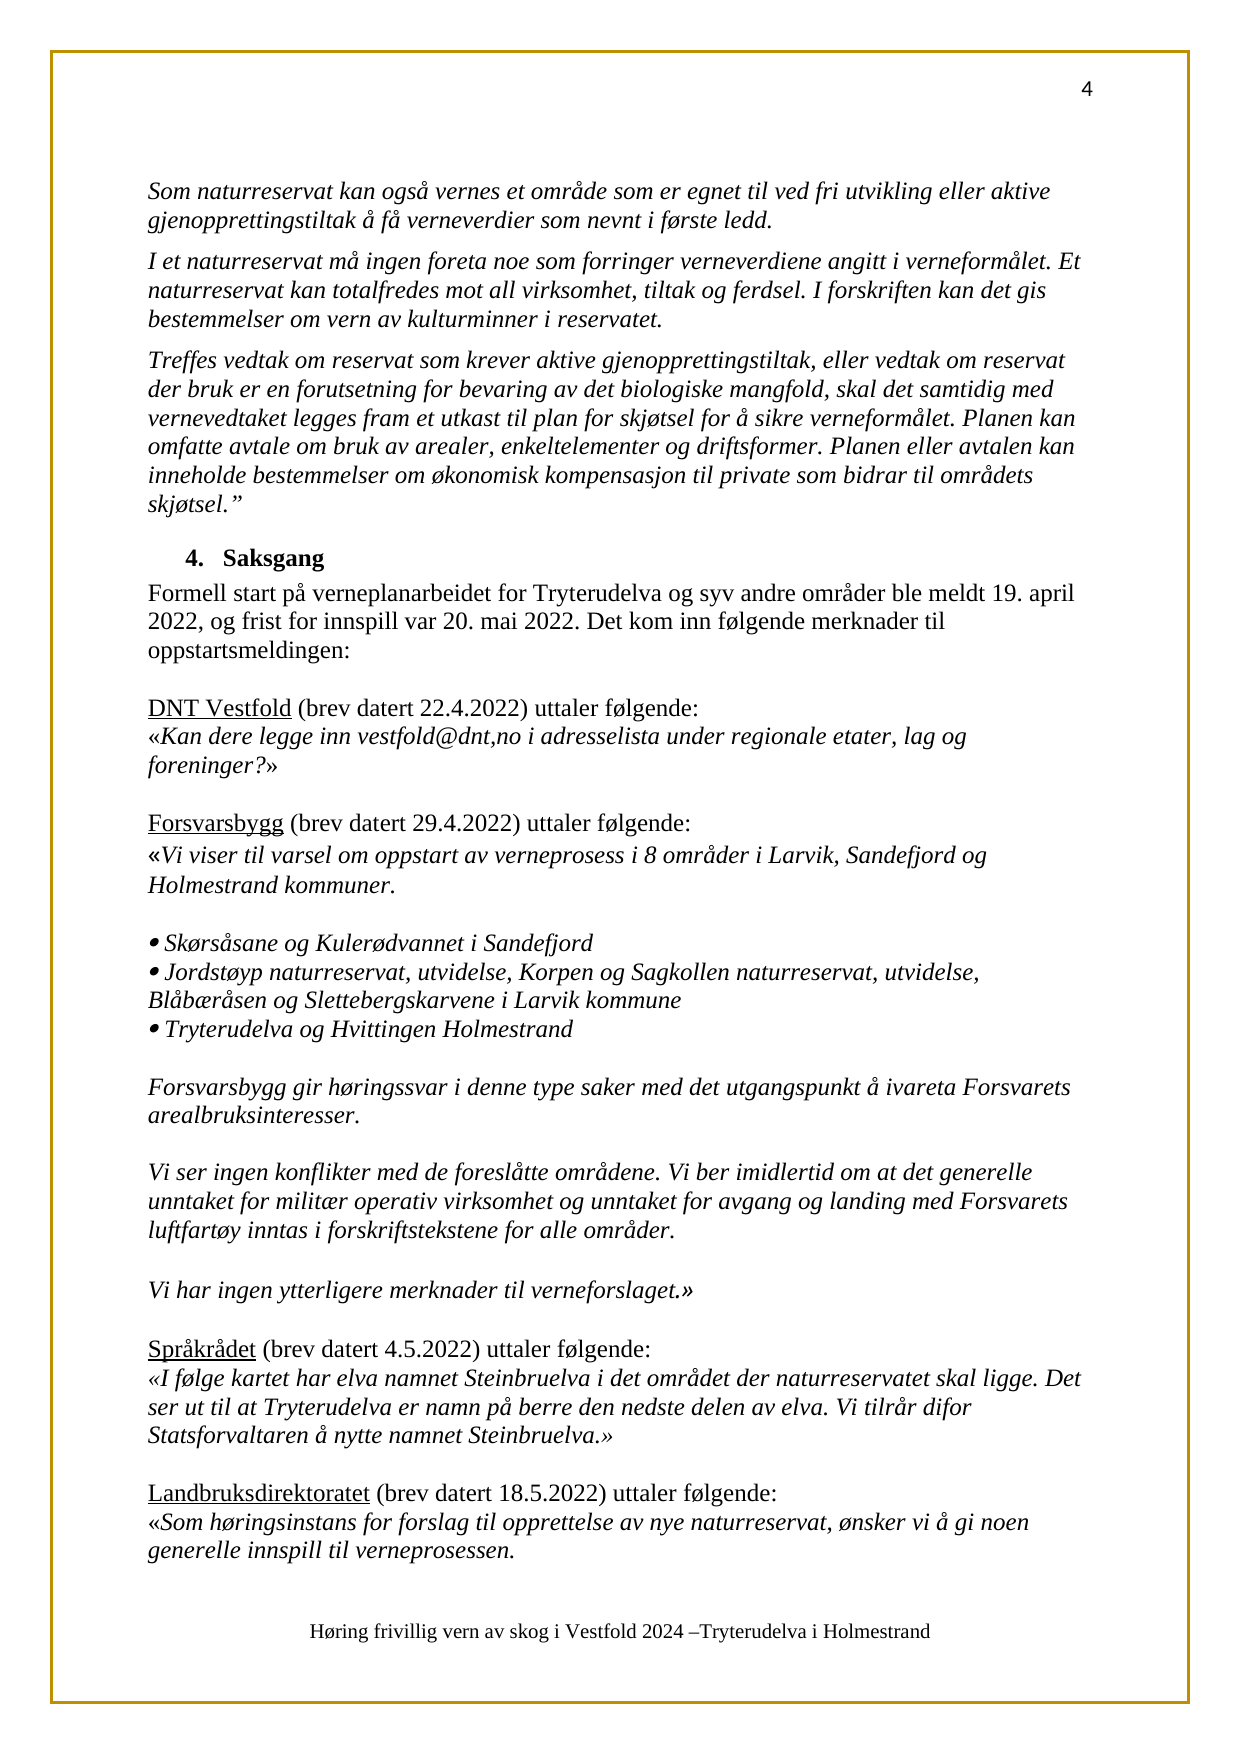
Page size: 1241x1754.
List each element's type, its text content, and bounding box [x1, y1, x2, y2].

text Forsvarsbygg gir høringssvar i denne type saker med det utgangspunkt å ivareta Forsvarets arealbruksinteresser. [148, 1043, 1093, 1157]
text Formell start på verneplanarbeidet for Tryterudelva og syv andre områder ble meldt 19. april 2022, og frist for innspill var 20. mai 2022. Det kom inn følgende merknader til oppstartsmeldingen: [148, 578, 1093, 664]
text Landbruksdirektoratet (brev datert 18.5.2022) uttaler følgende: [148, 1478, 1093, 1507]
text «I følge kartet har elva namnet Steinbruelva i det området der naturreservatet skal ligge. Det ser ut til at Tryterudelva er namn på berre den nedste delen av elva. Vi tilrår difor Statsforvaltaren å nytte namnet Steinbruelva.» [148, 1363, 1093, 1449]
text «Som høringsinstans for forslag til opprettelse av nye naturreservat, ønsker vi å gi noen generelle innspill til verneprosessen. [148, 1507, 1093, 1592]
list Saksgang [185, 543, 1093, 571]
text Som naturreservat kan også vernes et område som er egnet til ved fri utvikling eller aktive gjenopprettingstiltak å få verneverdier som nevnt i første ledd. [148, 176, 1093, 234]
text Vi har ingen ytterligere merknader til verneforslaget.» [148, 1271, 1093, 1306]
text Treffes vedtak om reservat som krever aktive gjenopprettingstiltak, eller vedtak om reservat der bruk er en forutsetning for bevaring av det biologiske mangfold, skal det samtidig med vernevedtaket legges fram et utkast til plan for skjøtsel for å sikre verneformålet. Planen kan omfatte avtale om bruk av arealer, enkeltelementer og driftsformer. Planen eller avtalen kan inneholde bestemmelser om økonomisk kompensasjon til private som bidrar til områdets skjøtsel.” [148, 345, 1093, 518]
text Skørsåsane og Kulerødvannet i Sandefjord Jordstøyp naturreservat, utvidelse, Korpen og Sagkollen naturreservat, utvidelse, Blåbæråsen og Slettebergskarvene i Larvik kommune Tryterudelva og Hvittingen Holmestrand [148, 899, 1093, 1043]
text Forsvarsbygg (brev datert 29.4.2022) uttaler følgende: [148, 808, 1093, 836]
text I et naturreservat må ingen foreta noe som forringer verneverdiene angitt i verneformålet. Et naturreservat kan totalfredes mot all virksomhet, tiltak og ferdsel. I forskriften kan det gis bestemmelser om vern av kulturminner i reservatet. [148, 246, 1093, 333]
text «Vi viser til varsel om oppstart av verneprosess i 8 områder i Larvik, Sandefjord og Holmestrand kommuner. [148, 836, 1093, 899]
text Språkrådet (brev datert 4.5.2022) uttaler følgende: [148, 1334, 1093, 1363]
text «Kan dere legge inn vestfold@dnt,no i adresselista under regionale etater, lag og foreninger?» [148, 721, 1093, 779]
text Vi ser ingen konflikter med de foreslåtte områdene. Vi ber imidlertid om at det generelle unntaket for militær operativ virksomhet og unntaket for avgang og landing med Forsvarets luftfartøy inntas i forskriftstekstene for alle områder. [148, 1157, 1093, 1271]
text DNT Vestfold (brev datert 22.4.2022) uttaler følgende: [148, 693, 1093, 721]
